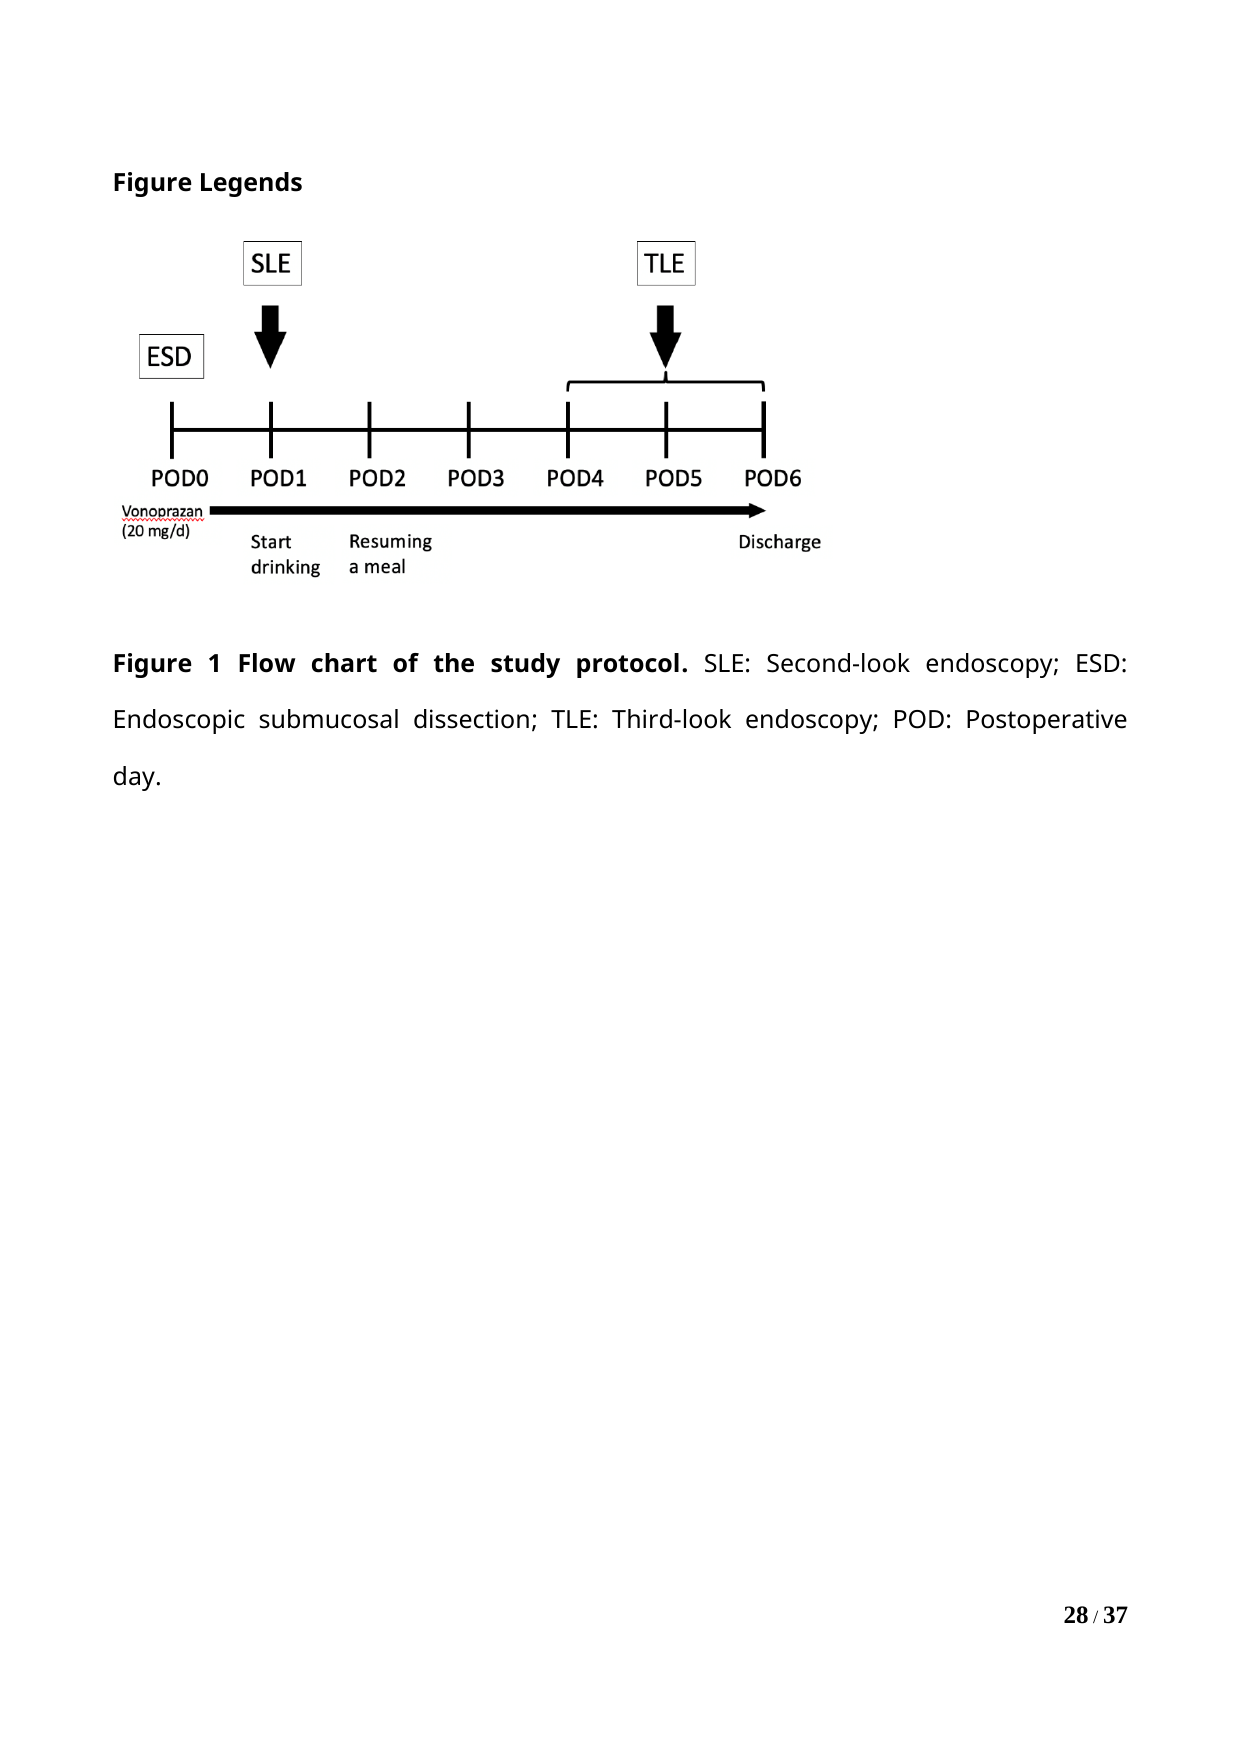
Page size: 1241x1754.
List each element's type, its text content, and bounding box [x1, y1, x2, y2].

text Figure 1 Flow chart of the study protocol. SLE: Second-look endoscopy; ESD: Endoscopic submucosal dissection; TLE: Third-look endoscopy; POD: Postoperative day. [112, 644, 1128, 794]
picture [112, 217, 833, 606]
text Figure Legends [112, 163, 1128, 200]
